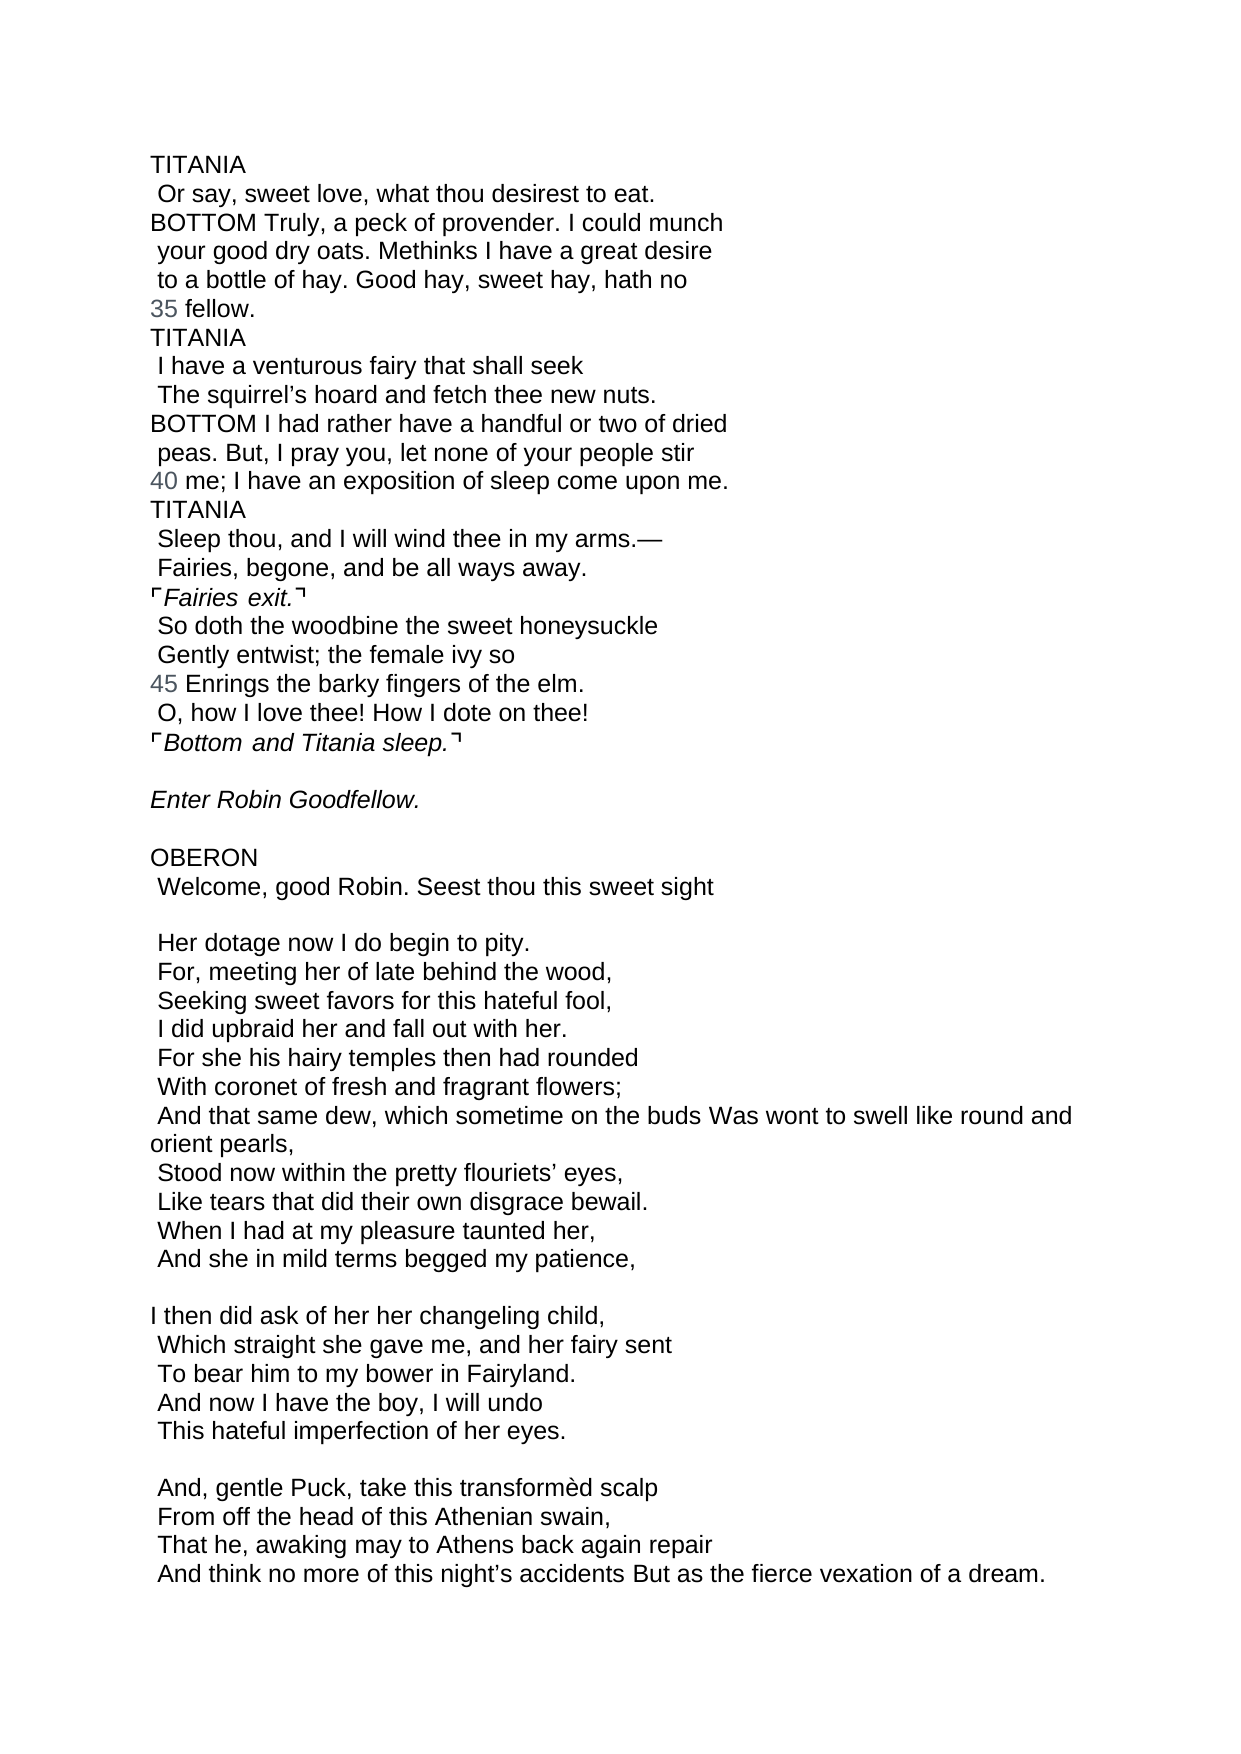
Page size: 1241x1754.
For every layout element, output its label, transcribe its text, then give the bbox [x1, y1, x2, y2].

text Seeking sweet favors for this hateful fool, I did upbraid her and fall out with her. For she his hairy temples then had rounded With coronet of fresh and fragrant flowers; And that same dew, which sometime on the buds Was wont to swell like round and orient pearls, Stood now within the pretty flouriets’ eyes, Like tears that did their own disgrace bewail. When I had at my pleasure taunted her, And she in mild terms begged my patience, [150, 986, 1090, 1301]
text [150, 1473, 1090, 1588]
text Her dotage now I do begin to pity. For, meeting her of late behind the wood, [150, 928, 1090, 986]
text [150, 150, 1090, 928]
text I then did ask of her her changeling child, Which straight she gave me, and her fairy sent To bear him to my bower in Fairyland. And now I have the boy, I will undo This hateful imperfection of her eyes. [150, 1301, 1090, 1473]
